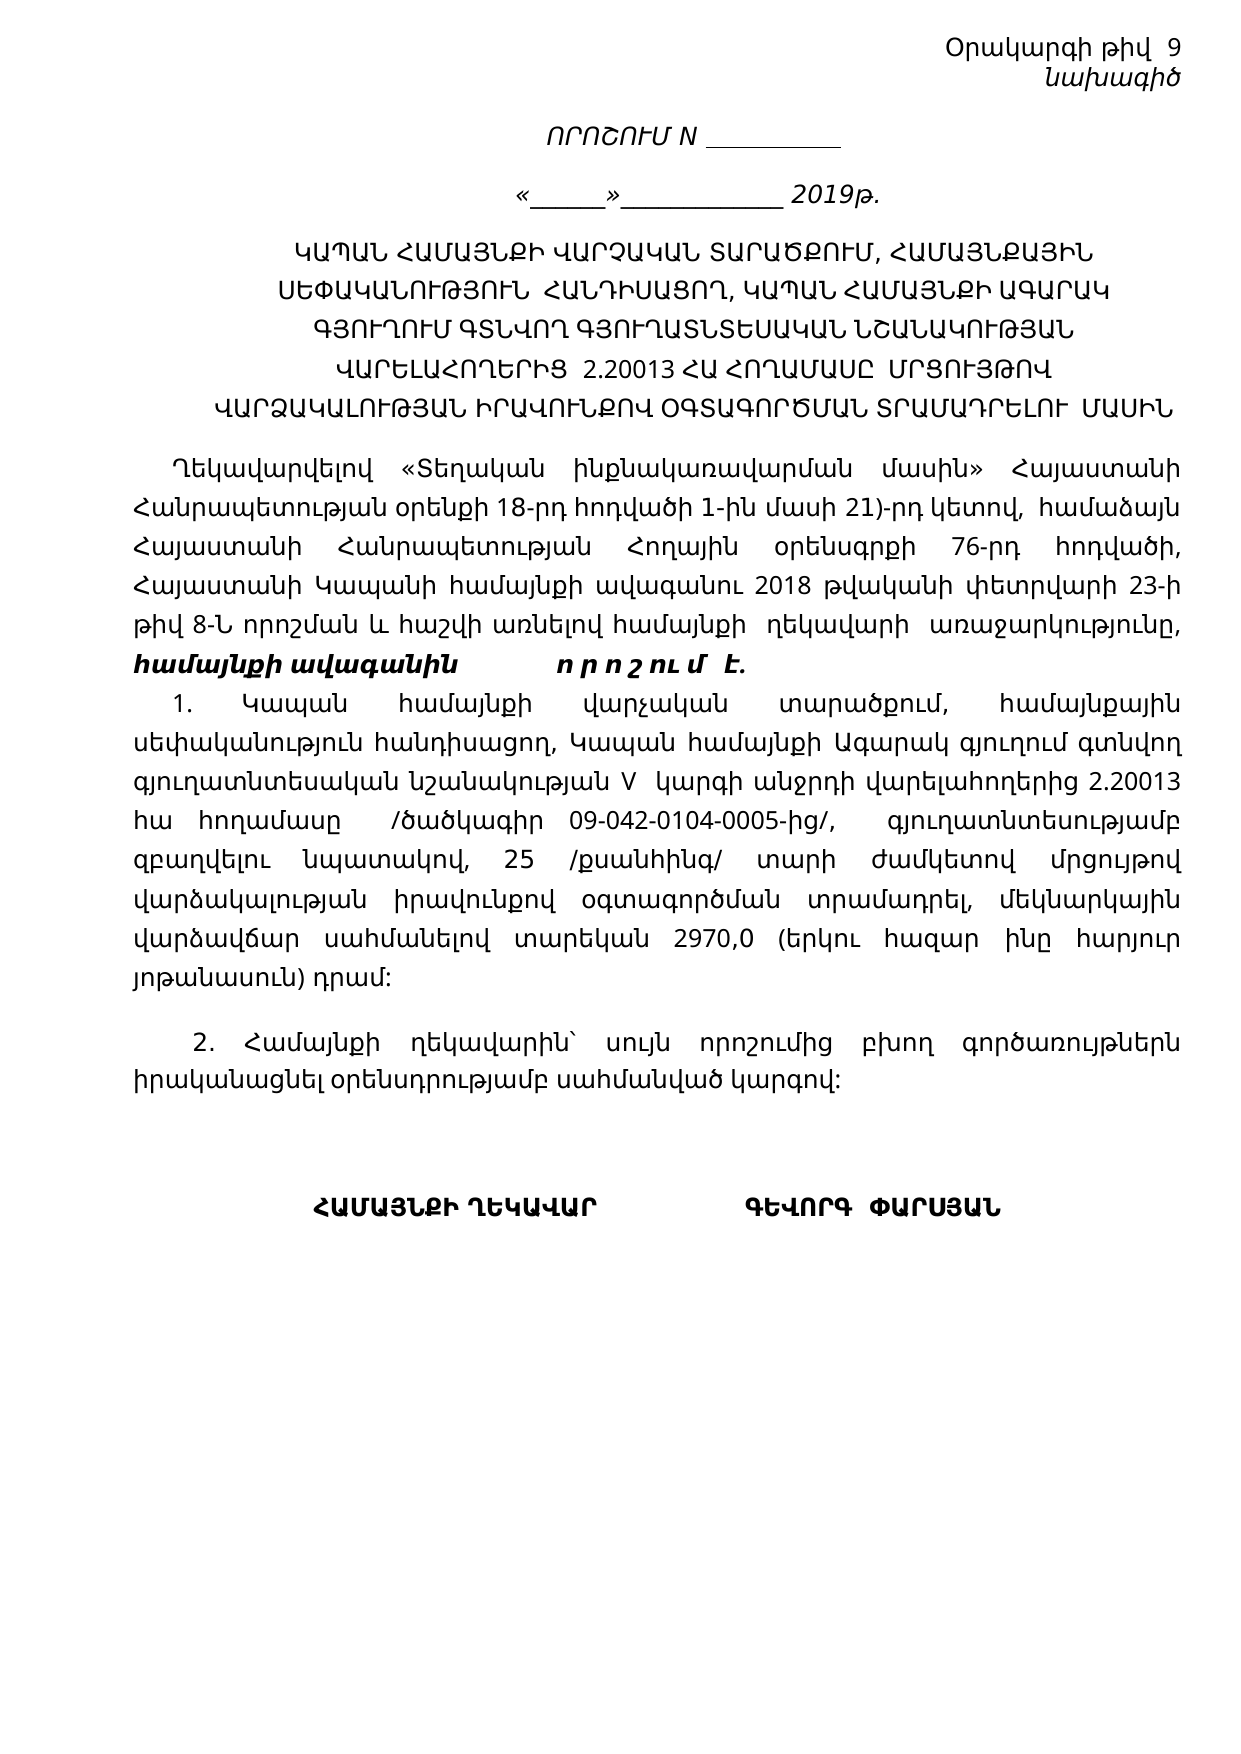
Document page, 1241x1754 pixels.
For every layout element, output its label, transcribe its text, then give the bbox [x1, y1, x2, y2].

text Ղեկավարվելով «Տեղական ինքնակառավարման մասին» Հայաստանի Հանրապետության օրենքի 18-րդ հոդվածի 1-ին մասի 21)-րդ կետով, համաձայն Հայաստանի Հանրապետության Հողային օրենսգրքի 76-րդ հոդվածի, Հայաստանի Կապանի համայնքի ավագանու 2018 թվականի փետրվարի 23-ի թիվ 8-Ն որոշման և հաշվի առնելով համայնքի ղեկավարի առաջարկությունը, համայնքի ավագանին ո ր ո շ ու մ է. [133, 450, 1181, 680]
text նախագիծ [133, 64, 1181, 93]
text 2. Համայնքի ղեկավարին՝ սույն որոշումից բխող գործառույթներն իրականացնել օրենսդրությամբ սահմանված կարգով: [133, 1028, 1181, 1096]
text ԿԱՊԱՆ ՀԱՄԱՅՆՔԻ ՎԱՐՉԱԿԱՆ ՏԱՐԱԾՔՈՒՄ, ՀԱՄԱՅՆՔԱՅԻՆ ՍԵՓԱԿԱՆՈՒԹՅՈՒՆ ՀԱՆԴԻՍԱՑՈՂ, ԿԱՊԱՆ ՀԱՄԱՅՆՔԻ ԱԳԱՐԱԿ ԳՅՈՒՂՈՒՄ ԳՏՆՎՈՂ ԳՅՈՒՂԱՏՆՏԵՍԱԿԱՆ ՆՇԱՆԱԿՈՒԹՅԱՆ ՎԱՐԵԼԱՀՈՂԵՐԻՑ 2.20013 ՀԱ ՀՈՂԱՄԱՍԸ ՄՐՑՈՒՅԹՈՎ ՎԱՐՁԱԿԱԼՈՒԹՅԱՆ ԻՐԱՎՈՒՆՔՈՎ ՕԳՏԱԳՈՐԾՄԱՆ ՏՐԱՄԱԴՐԵԼՈՒ ՄԱՍԻՆ [207, 239, 1181, 424]
text Օրակարգի թիվ 9 [133, 29, 1181, 64]
text «______»_____________ 2019թ. [133, 180, 1181, 209]
text ՀԱՄԱՅՆՔԻ ՂԵԿԱՎԱՐ ԳԵՎՈՐԳ ՓԱՐՍՅԱՆ [133, 1193, 1181, 1222]
text ՈՐՈՇՈՒՄ N [133, 122, 1181, 151]
text 1. Կապան համայնքի վարչական տարածքում, համայնքային սեփականություն հանդիսացող, Կապան համայնքի Ագարակ գյուղում գտնվող գյուղատնտեսական նշանակության V կարգի անջրդի վարելահողերից 2.20013 հա հողամասը /ծածկագիր 09-042-0104-0005-ից/, գյուղատնտեսությամբ զբաղվելու նպատակով, 25 /քսանհինգ/ տարի ժամկետով մրցույթով վարձակալության իրավունքով օգտագործման տրամադրել, մեկնարկային վարձավճար սահմանելով տարեկան 2970,0 (երկու հազար ինը հարյուր յոթանասուն) դրամ: [133, 685, 1181, 994]
